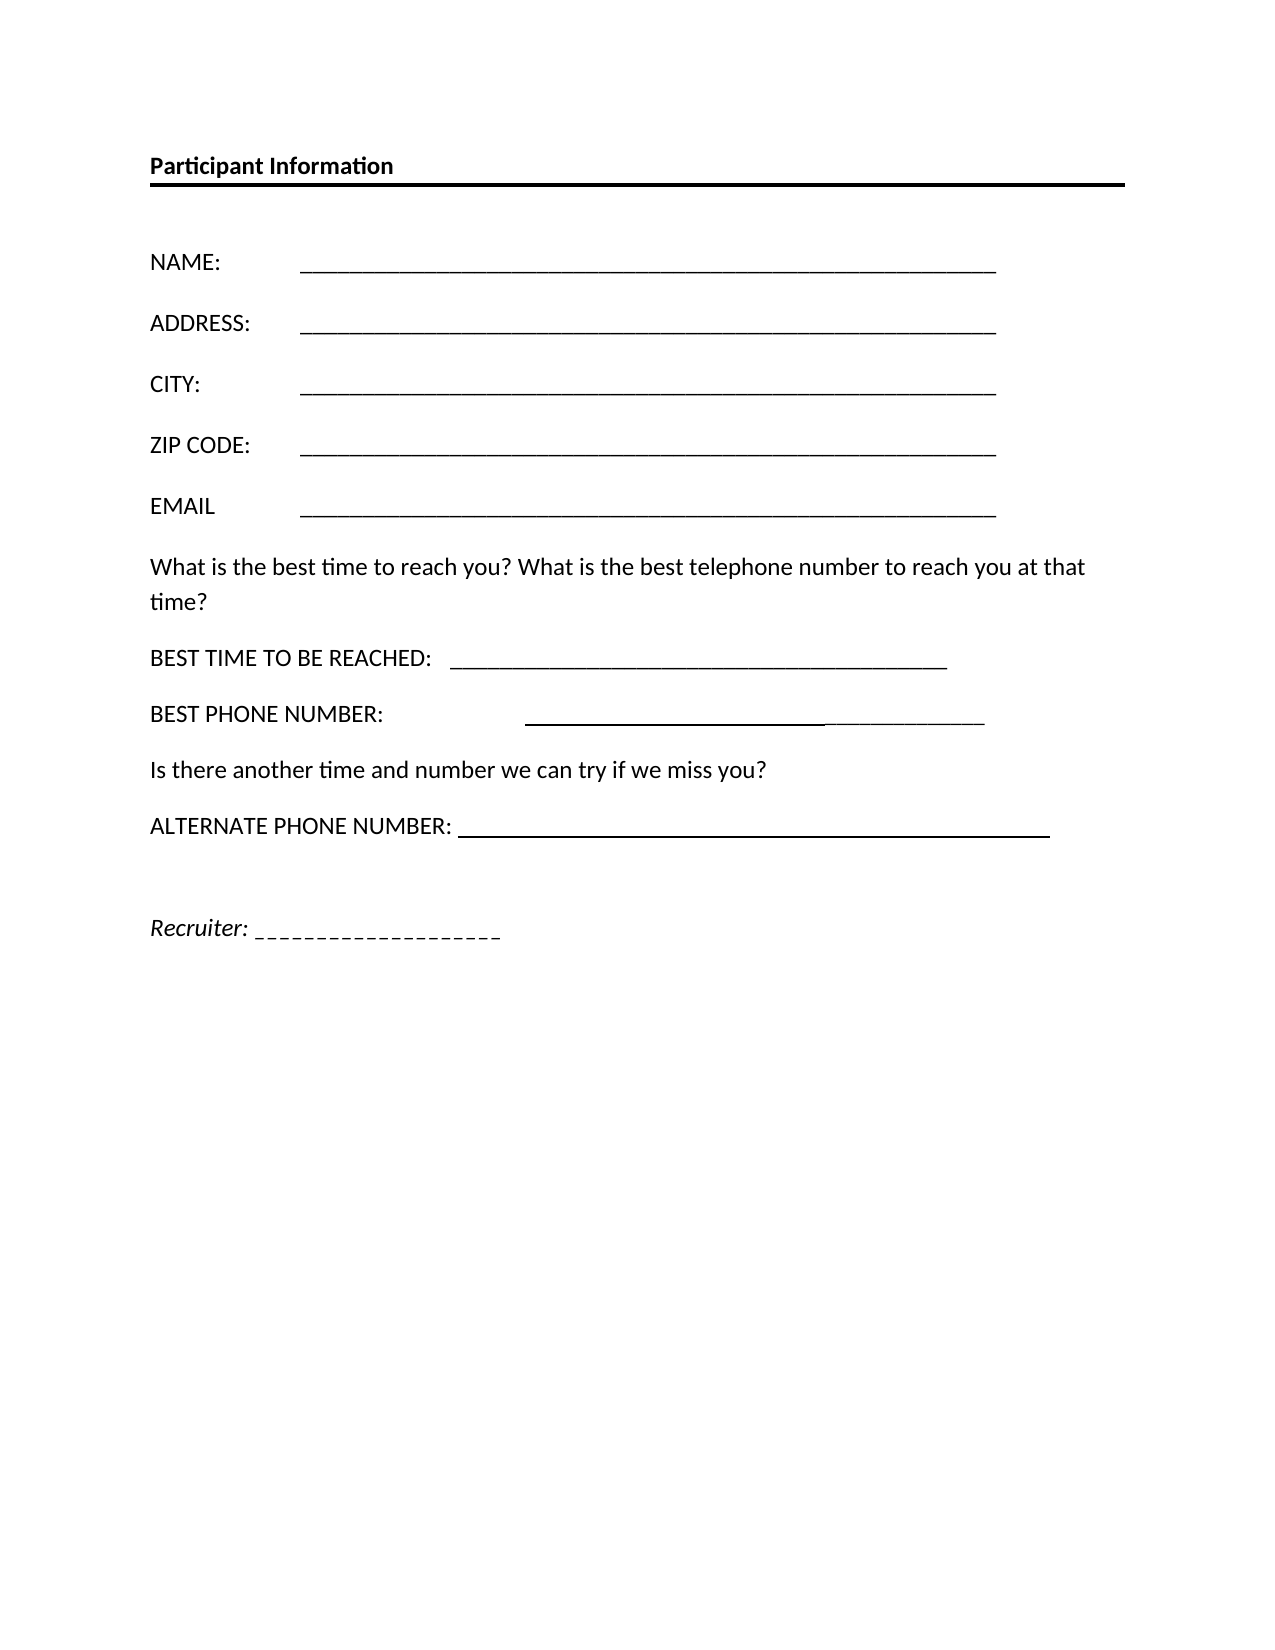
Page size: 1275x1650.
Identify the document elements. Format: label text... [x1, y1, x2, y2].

text Is there another time and number we can try if we miss you? [150, 754, 1125, 784]
text Participant Information [150, 150, 1125, 183]
text ZIP CODE: ________________________________________________________ [150, 429, 1125, 460]
text CITY: ________________________________________________________ [150, 368, 1125, 399]
text ALTERNATE PHONE NUMBER: [150, 810, 1125, 840]
text Recruiter: ____________________ [150, 912, 1125, 942]
text BEST TIME TO BE REACHED: ________________________________________ [150, 642, 1125, 673]
text EMAIL ________________________________________________________ [150, 491, 1125, 521]
text BEST PHONE NUMBER: ______________ [150, 698, 1125, 729]
text NAME: ________________________________________________________ [150, 246, 1125, 277]
text What is the best time to reach you? What is the best telephone number to reach you at that time? [150, 552, 1125, 617]
text ADDRESS: ________________________________________________________ [150, 307, 1125, 338]
